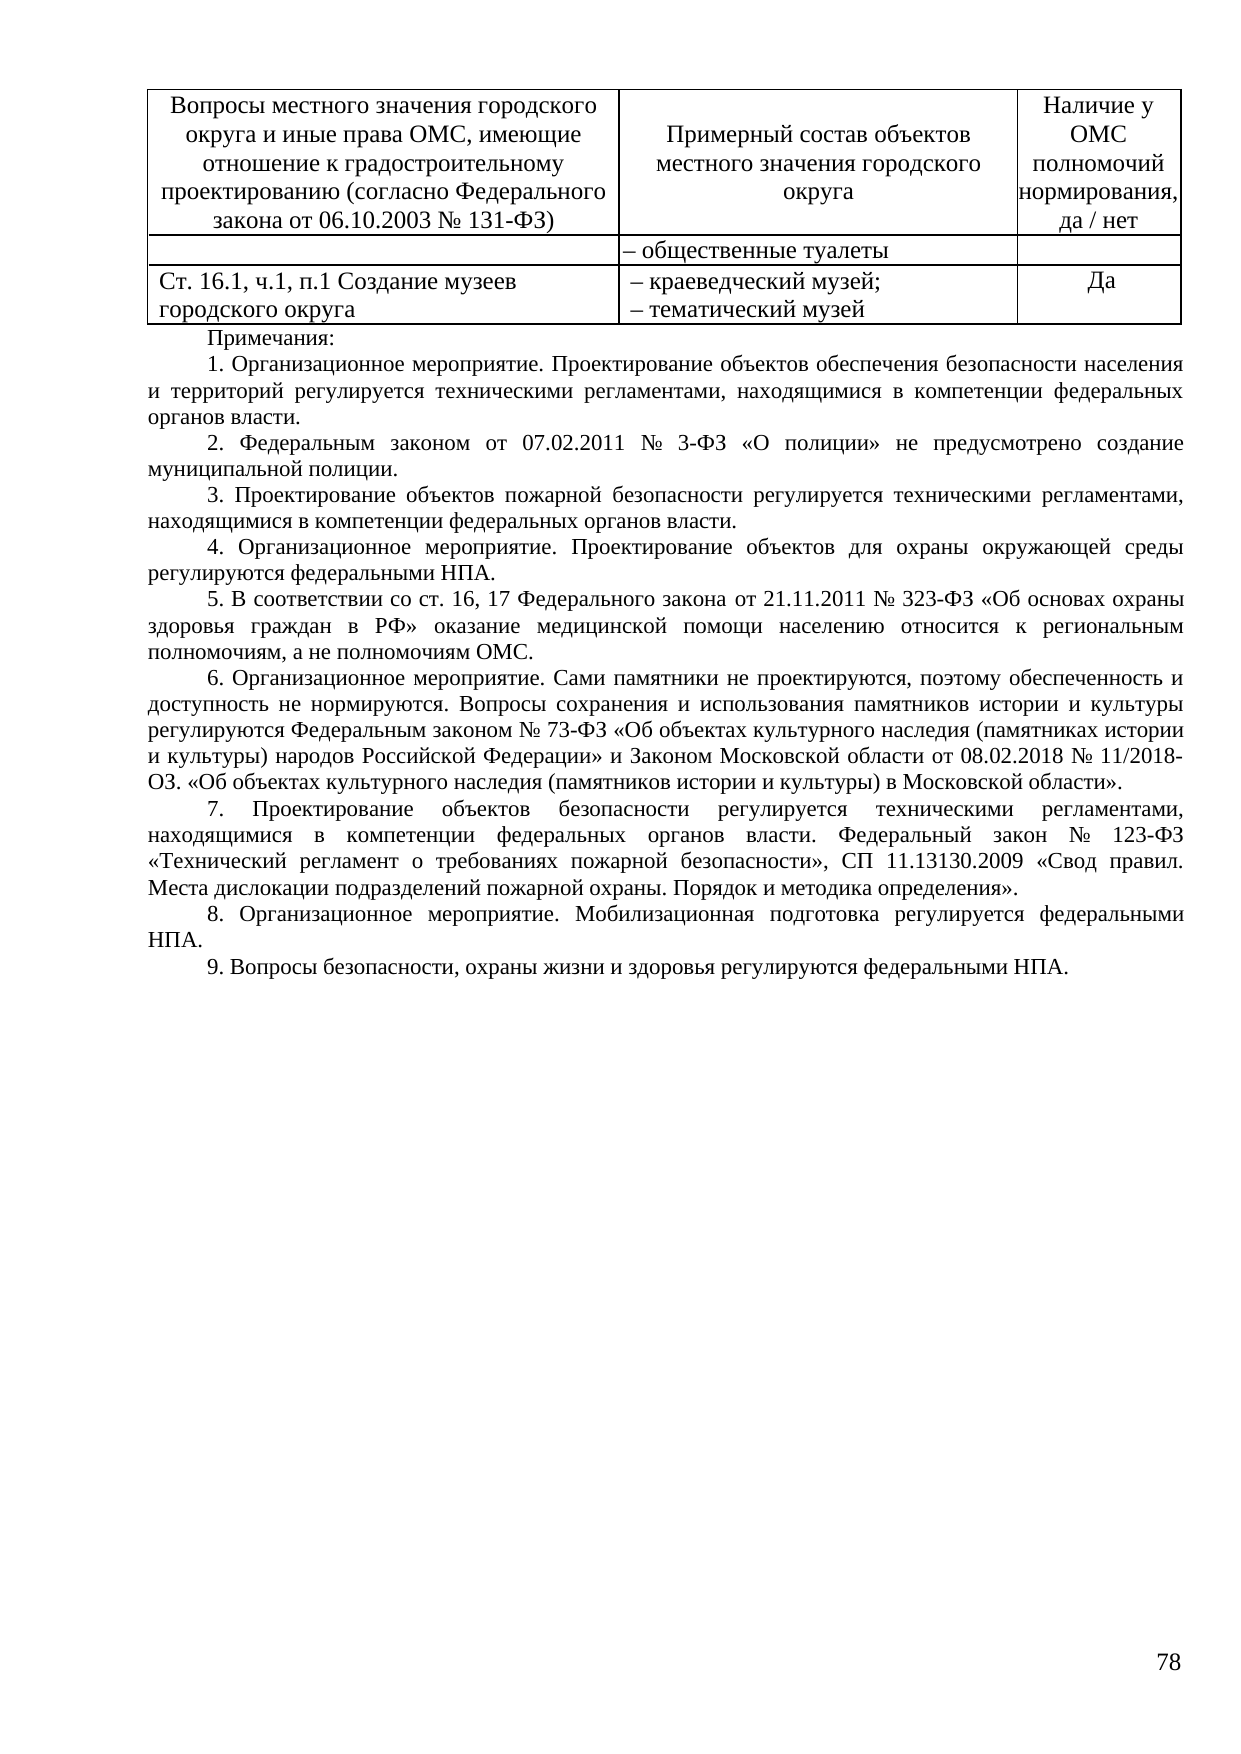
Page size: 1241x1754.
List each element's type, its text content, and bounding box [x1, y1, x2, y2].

text 2. Федеральным законом от 07.02.2011 № 3-ФЗ «О полиции» не предусмотрено создание муниципальной полиции. [148, 429, 1185, 481]
text 9. Вопросы безопасности, охраны жизни и здоровья регулируются федеральными НПА. [148, 953, 1181, 979]
text 1. Организационное мероприятие. Проектирование объектов обеспечения безопасности населения и территорий регулируется техническими регламентами, находящимися в компетенции федеральных органов власти. [148, 351, 1185, 429]
text 4. Организационное мероприятие. Проектирование объектов для охраны окружающей среды регулируются федеральными НПА. [148, 534, 1185, 586]
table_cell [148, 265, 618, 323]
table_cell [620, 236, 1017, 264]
table_header Примерный состав объектов местного значения городского округа [620, 90, 1017, 234]
text 5. В соответствии со ст. 16, 17 Федерального закона от 21.11.2011 № 323-ФЗ «Об основах охраны здоровья граждан в РФ» оказание медицинской помощи населению относится к региональным полномочиям, а не полномочиям ОМС. [148, 586, 1185, 664]
text Примечания: [148, 325, 1185, 351]
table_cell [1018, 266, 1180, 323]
text 6. Организационное мероприятие. Сами памятники не проектируются, поэтому обеспеченность и доступность не нормируются. Вопросы сохранения и использования памятников истории и культуры регулируются Федеральным законом № 73-ФЗ «Об объектах культурного наследия (памятниках истории и культуры) народов Российской Федерации» и Законом Московской области от 08.02.2018 № 11/2018-ОЗ. «Об объектах культурного наследия (памятников истории и культуры) в Московской области». [148, 664, 1185, 795]
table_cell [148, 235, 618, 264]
table_header Вопросы местного значения городского округа и иные права ОМС, имеющие отношение к градостроительному проектированию (согласно Федерального закона от 06.10.2003 № 131-ФЗ) [148, 90, 618, 234]
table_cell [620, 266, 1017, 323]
table_header Наличие у ОМС полномочий нормирования, да / нет [1018, 90, 1180, 234]
text 7. Проектирование объектов безопасности регулируется техническими регламентами, находящимися в компетенции федеральных органов власти. Федеральный закон № 123-ФЗ «Технический регламент о требованиях пожарной безопасности», СП 11.13130.2009 «Свод правил. Места дислокации подразделений пожарной охраны. Порядок и методика определения». [148, 795, 1185, 900]
text 3. Проектирование объектов пожарной безопасности регулируется техническими регламентами, находящимися в компетенции федеральных органов власти. [148, 481, 1185, 534]
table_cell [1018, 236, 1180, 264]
text 8. Организационное мероприятие. Мобилизационная подготовка регулируется федеральными НПА. [148, 900, 1185, 953]
